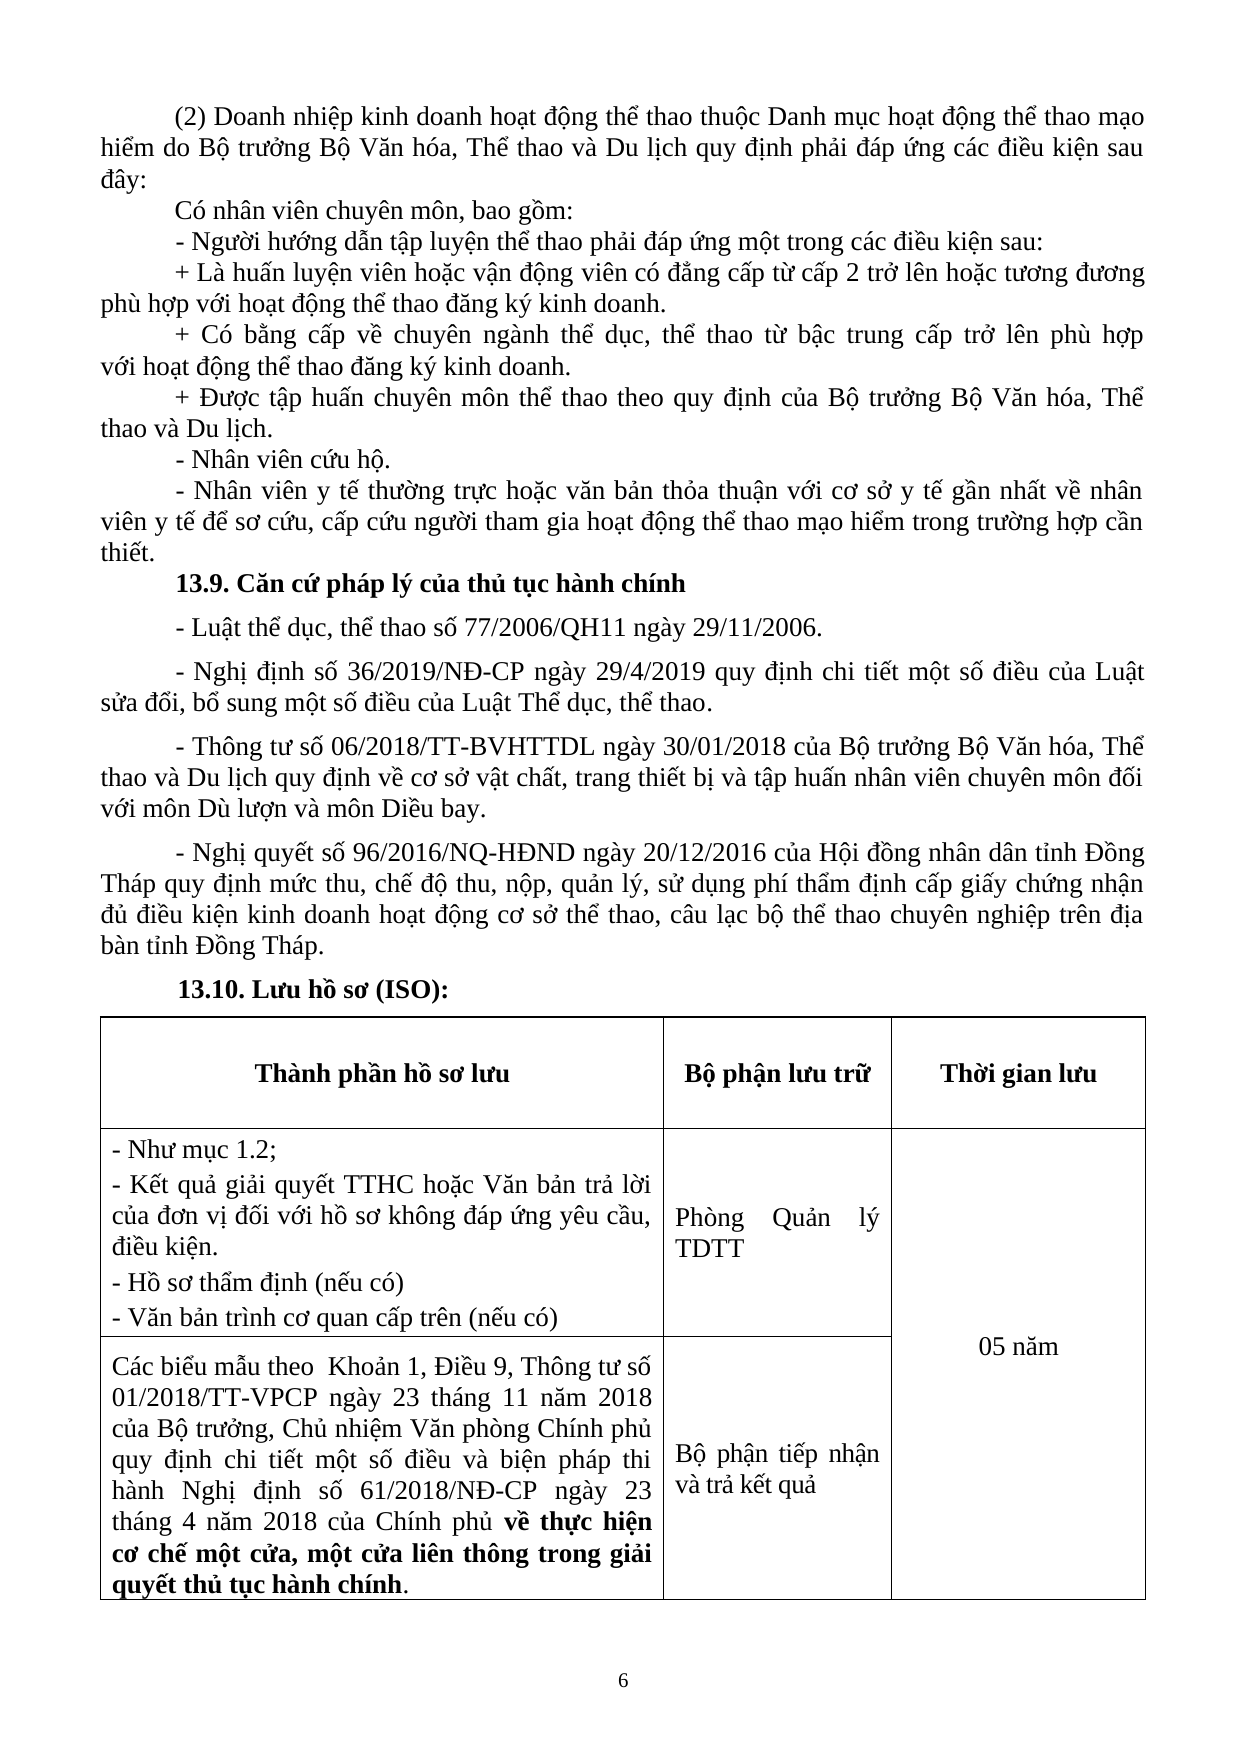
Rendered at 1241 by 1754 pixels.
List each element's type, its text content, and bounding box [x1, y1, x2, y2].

table_header Thành phần hồ sơ lưu [101, 1018, 663, 1127]
text Có nhân viên chuyên môn, bao gồm: [100, 194, 1146, 225]
text - Thông tư số 06/2018/TT-BVHTTDL ngày 30/01/2018 của Bộ trưởng Bộ Văn hóa, Thể thao và Du lịch quy định về cơ sở vật chất, trang thiết bị và tập huấn nhân viên chuyên môn đối với môn Dù lượn và môn Diều bay. [100, 730, 1146, 823]
text 13.10. Lưu hồ sơ (ISO): [100, 973, 1146, 1004]
text - Nghị quyết số 96/2016/NQ-HĐND ngày 20/12/2016 của Hội đồng nhân dân tỉnh Đồng Tháp quy định mức thu, chế độ thu, nộp, quản lý, sử dụng phí thẩm định cấp giấy chứng nhận đủ điều kiện kinh doanh hoạt động cơ sở thể thao, câu lạc bộ thể thao chuyên nghiệp trên địa bàn tỉnh Đồng Tháp. [100, 836, 1146, 960]
table_cell Các biểu mẫu theo Khoản 1, Điều 9, Thông tư số 01/2018/TT-VPCP ngày 23 tháng 11 năm 2018 của Bộ trưởng, Chủ nhiệm Văn phòng Chính phủ quy định chi tiết một số điều và biện pháp thi hành Nghị định số 61/2018/NĐ-CP ngày 23 tháng 4 năm 2018 của Chính phủ về thực hiện cơ chế một cửa, một cửa liên thông trong giải quyết thủ tục hành chính. [101, 1337, 663, 1599]
text 13.9. Căn cứ pháp lý của thủ tục hành chính [100, 568, 1146, 599]
text - Nghị định số 36/2019/NĐ-CP ngày 29/4/2019 quy định chi tiết một số điều của Luật sửa đổi, bổ sung một số điều của Luật Thể dục, thể thao. [100, 655, 1146, 717]
text + Có bằng cấp về chuyên ngành thể dục, thể thao từ bậc trung cấp trở lên phù hợp với hoạt động thể thao đăng ký kinh doanh. [100, 318, 1146, 381]
table_cell - Như mục 1.2; - Kết quả giải quyết TTHC hoặc Văn bản trả lời của đơn vị đối với hồ sơ không đáp ứng yêu cầu, điều kiện. - Hồ sơ thẩm định (nếu có) - Văn bản trình cơ quan cấp trên (nếu có) [101, 1129, 663, 1336]
text + Là huấn luyện viên hoặc vận động viên có đẳng cấp từ cấp 2 trở lên hoặc tương đương phù hợp với hoạt động thể thao đăng ký kinh doanh. [100, 256, 1146, 318]
table_cell 05 năm [892, 1129, 1145, 1599]
table_cell Bộ phận tiếp nhận và trả kết quả [664, 1337, 891, 1599]
text + Được tập huấn chuyên môn thể thao theo quy định của Bộ trưởng Bộ Văn hóa, Thể thao và Du lịch. [100, 381, 1146, 443]
text - Người hướng dẫn tập luyện thể thao phải đáp ứng một trong các điều kiện sau: [100, 225, 1146, 256]
table_header Bộ phận lưu trữ [664, 1018, 891, 1127]
text - Luật thể dục, thể thao số 77/2006/QH11 ngày 29/11/2006. [100, 611, 1146, 642]
table_header Thời gian lưu [892, 1018, 1145, 1127]
text - Nhân viên y tế thường trực hoặc văn bản thỏa thuận với cơ sở y tế gần nhất về nhân viên y tế để sơ cứu, cấp cứu người tham gia hoạt động thể thao mạo hiểm trong trường hợp cần thiết. [100, 474, 1146, 568]
text (2) Doanh nhiệp kinh doanh hoạt động thể thao thuộc Danh mục hoạt động thể thao mạo hiểm do Bộ trưởng Bộ Văn hóa, Thể thao và Du lịch quy định phải đáp ứng các điều kiện sau đây: [100, 100, 1146, 194]
table_cell Phòng Quản lý TDTT [664, 1129, 891, 1336]
text - Nhân viên cứu hộ. [100, 443, 1146, 474]
